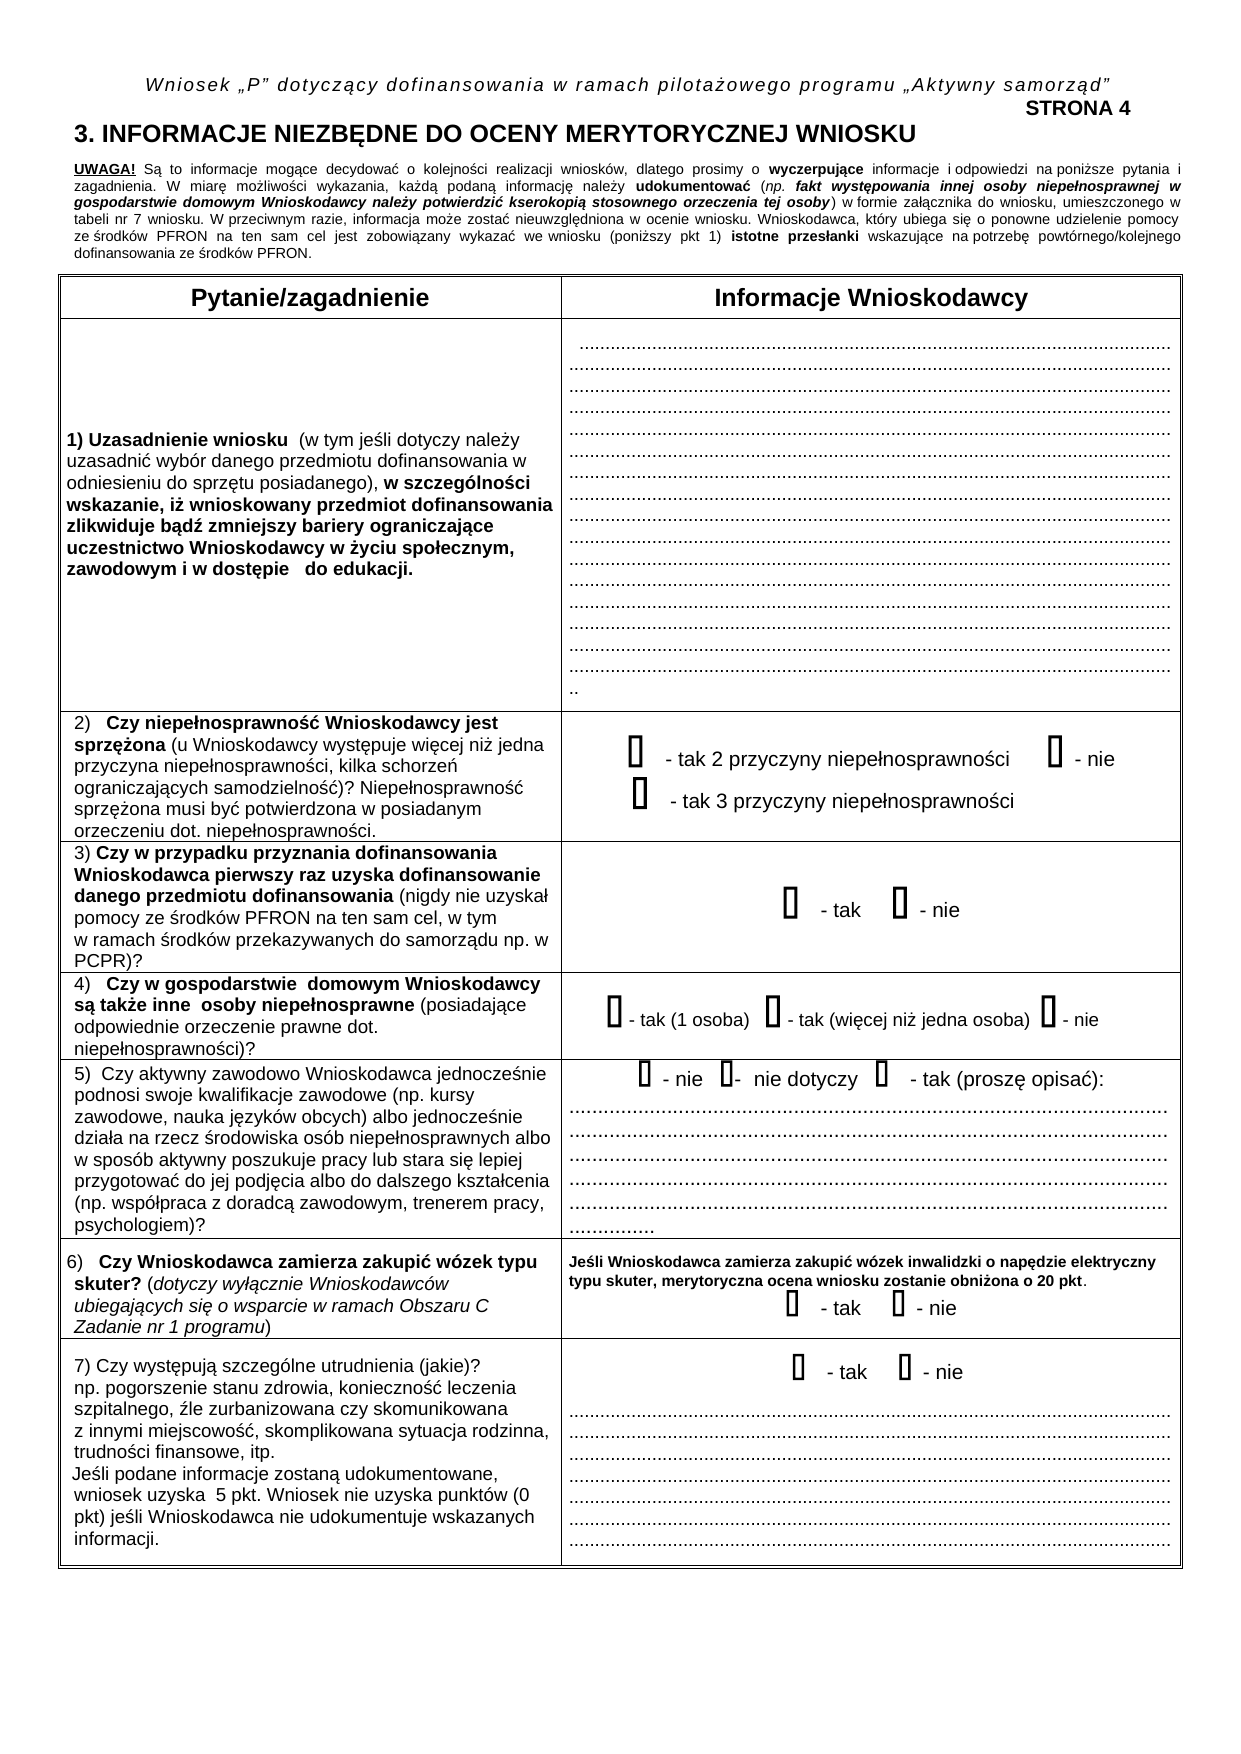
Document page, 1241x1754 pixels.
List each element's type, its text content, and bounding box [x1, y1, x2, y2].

table_cell 5) Czy aktywny zawodowo Wnioskodawca jednocześnie podnosi swoje kwalifikacje zawodowe (np. kursy zawodowe, nauka języków obcych) albo jednocześnie działa na rzecz środowiska osób niepełnosprawnych albo w sposób aktywny poszukuje pracy lub stara się lepiej przygotować do jej podjęcia albo do dalszego kształcenia (np. współpraca z doradcą zawodowym, trenerem pracy, psychologiem)? [61, 1060, 561, 1238]
table_cell - tak - nie ............................................................................................................................................................................................................................................................................................................................................................................................................................................................................................................................................................................................................................................................................................................................................................................................................................................ [562, 1339, 1180, 1565]
table_cell 2) Czy niepełnosprawność Wnioskodawcy jest sprzężona (u Wnioskodawcy występuje więcej niż jedna przyczyna niepełnosprawności, kilka schorzeń ograniczających samodzielność)? Niepełnosprawność sprzężona musi być potwierdzona w posiadanym orzeczeniu dot. niepełnosprawności. [61, 712, 561, 841]
table_cell 1) Uzasadnienie wniosku (w tym jeśli dotyczy należy uzasadnić wybór danego przedmiotu dofinansowania w odniesieniu do sprzętu posiadanego), w szczególności wskazanie, iż wnioskowany przedmiot dofinansowania zlikwiduje bądź zmniejszy bariery ograniczające uczestnictwo Wnioskodawcy w życiu społecznym, zawodowym i w dostępie do edukacji. [61, 319, 561, 711]
table_cell ................................................................................................................................................................................................................................................................................................................................................................................................................................................................................................................................................................................................................................................................................................................................................................................................................................................................................................................................................................................................................................................................................................................................................................................................................................................................................................................................................................................................................................................................................................................................................................................................................................................................................................................................................................................................................................................................................................................................ [562, 319, 1180, 711]
table_cell - nie - nie dotyczy - tak (proszę opisać): ....................................................................................................................................................................................................................................................................................................................................................................................................................................................................................................................................................... [562, 1060, 1180, 1238]
table_cell 3) Czy w przypadku przyznania dofinansowania Wnioskodawca pierwszy raz uzyska dofinansowanie danego przedmiotu dofinansowania (nigdy nie uzyskał pomocy ze środków PFRON na ten sam cel, w tym w ramach środków przekazywanych do samorządu np. w PCPR)? [61, 842, 561, 972]
table_cell 6) Czy Wnioskodawca zamierza zakupić wózek typu skuter? (dotyczy wyłącznie Wnioskodawców ubiegających się o wsparcie w ramach Obszaru C Zadanie nr 1 programu) [61, 1239, 561, 1337]
table_cell Jeśli Wnioskodawca zamierza zakupić wózek inwalidzki o napędzie elektryczny typu skuter, merytoryczna ocena wniosku zostanie obniżona o 20 pkt. - tak - nie [562, 1239, 1180, 1337]
table_header Pytanie/zagadnienie [61, 277, 561, 318]
table_cell - tak 2 przyczyny niepełnosprawności - nie - tak 3 przyczyny niepełnosprawności [562, 712, 1180, 841]
table_header Informacje Wnioskodawcy [562, 277, 1180, 318]
table_cell - tak (1 osoba) - tak (więcej niż jedna osoba) - nie [562, 973, 1180, 1059]
table_cell - tak - nie [562, 842, 1180, 972]
table_cell 4) Czy w gospodarstwie domowym Wnioskodawcy są także inne osoby niepełnosprawne (posiadające odpowiednie orzeczenie prawne dot. niepełnosprawności)? [61, 973, 561, 1059]
text STRONA 4 [74, 95, 1181, 119]
text 3. INFORMACJE NIEZBĘDNE DO OCENY MERYTORYCZNEJ WNIOSKU [74, 119, 1181, 148]
text UWAGA! Są to informacje mogące decydować o kolejności realizacji wniosków, dlatego prosimy o wyczerpujące informacje i odpowiedzi na poniższe pytania i zagadnienia. W miarę możliwości wykazania, każdą podaną informację należy udokumentować (np. fakt występowania innej osoby niepełnosprawnej w gospodarstwie domowym Wnioskodawcy należy potwierdzić kserokopią stosownego orzeczenia tej osoby) w formie załącznika do wniosku, umieszczonego w tabeli nr 7 wniosku. W przeciwnym razie, informacja może zostać nieuwzględniona w ocenie wniosku. Wnioskodawca, który ubiega się o ponowne udzielenie pomocy ze środków PFRON na ten sam cel jest zobowiązany wykazać we wniosku (poniższy pkt 1) istotne przesłanki wskazujące na potrzebę powtórnego/kolejnego dofinansowania ze środków PFRON. [74, 161, 1181, 261]
table_cell 7) Czy występują szczególne utrudnienia (jakie)? np. pogorszenie stanu zdrowia, konieczność leczenia szpitalnego, źle zurbanizowana czy skomunikowana z innymi miejscowość, skomplikowana sytuacja rodzinna, trudności finansowe, itp. Jeśli podane informacje zostaną udokumentowane, wniosek uzyska 5 pkt. Wniosek nie uzyska punktów (0 pkt) jeśli Wnioskodawca nie udokumentuje wskazanych informacji. [61, 1339, 561, 1565]
